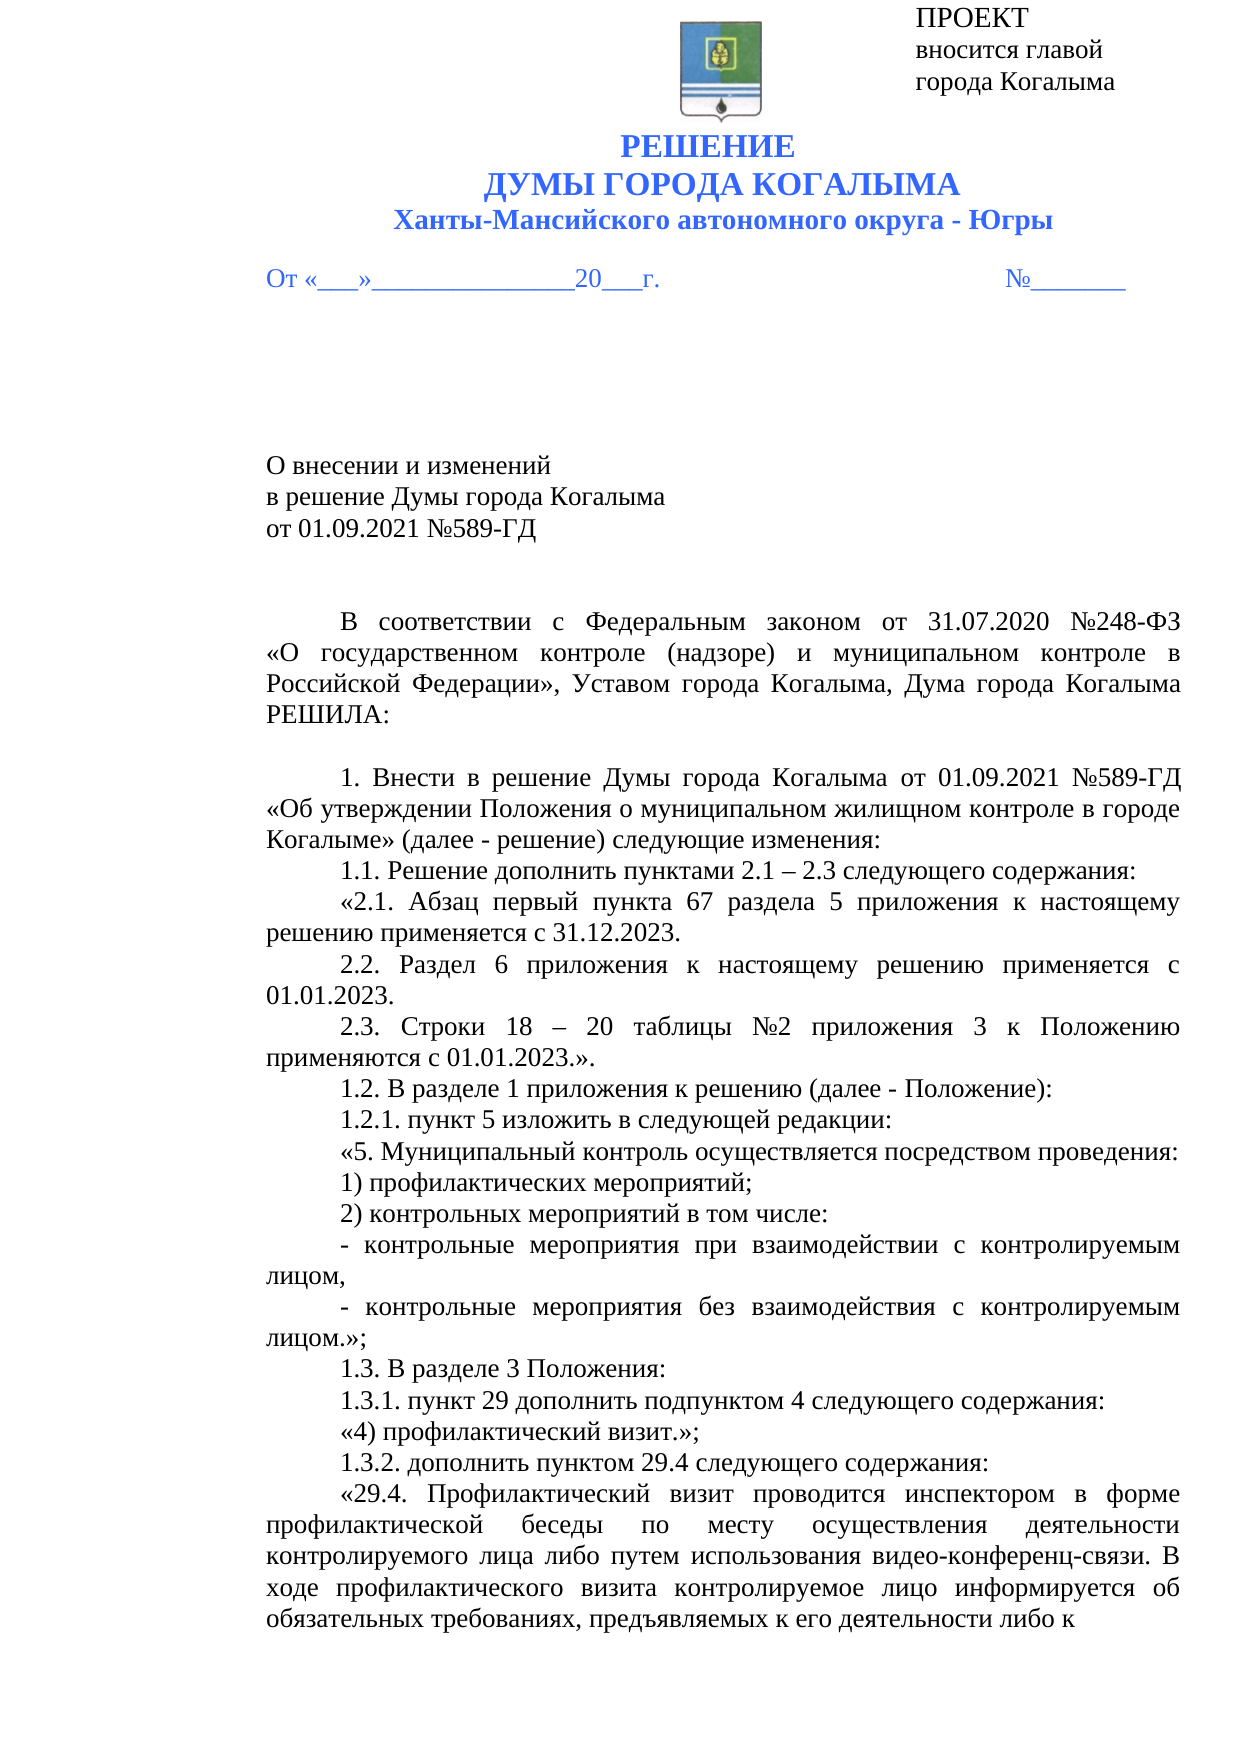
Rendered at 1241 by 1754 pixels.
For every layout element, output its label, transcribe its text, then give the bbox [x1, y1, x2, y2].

text 2) контрольных мероприятий в том числе: [266, 1197, 1181, 1228]
text О внесении и изменений [266, 449, 1181, 481]
table_header [845, 0, 1162, 96]
text 1.2.1. пункт 5 изложить в следующей редакции: [266, 1103, 1181, 1134]
text В соответствии с Федеральным законом от 31.07.2020 №248-ФЗ «О государственном контроле (надзоре) и муниципальном контроле в Российской Федерации», Уставом города Когалыма, Дума города Когалыма РЕШИЛА: [266, 605, 1181, 730]
text - контрольные мероприятия без взаимодействия с контролируемым лицом.»; [266, 1290, 1181, 1353]
text От «___»_______________20___г. №_______ [266, 262, 1200, 294]
text РЕШЕНИЕ [561, 126, 1178, 164]
text 1.1. Решение дополнить пунктами 2.1 – 2.3 следующего содержания: [266, 854, 1181, 885]
text 1.3. В разделе 3 Положения: [266, 1353, 1181, 1384]
text 2.3. Строки 18 – 20 таблицы №2 приложения 3 к Положению применяются с 01.01.2023.». [266, 1010, 1181, 1072]
text 1.3.2. дополнить пунктом 29.4 следующего содержания: [266, 1446, 1181, 1477]
text «2.1. Абзац первый пункта 67 раздела 5 приложения к настоящему решению применяется с 31.12.2023. [266, 885, 1181, 948]
text «5. Муниципальный контроль осуществляется посредством проведения: [266, 1134, 1181, 1166]
text Ханты-Мансийского автономного округа - Югры [266, 202, 1181, 236]
text ДУМЫ ГОРОДА КОГАЛЫМА [266, 164, 1178, 202]
text - контрольные мероприятия при взаимодействии с контролируемым лицом, [266, 1228, 1181, 1290]
text 1.3.1. пункт 29 дополнить подпунктом 4 следующего содержания: [266, 1384, 1181, 1415]
text 2.2. Раздел 6 приложения к настоящему решению применяется с 01.01.2023. [266, 948, 1181, 1010]
text «4) профилактический визит.»; [266, 1415, 1181, 1446]
text 1) профилактических мероприятий; [266, 1166, 1181, 1197]
text 1.2. В разделе 1 приложения к решению (далее - Положение): [266, 1072, 1181, 1103]
text «29.4. Профилактический визит проводится инспектором в форме профилактической беседы по месту осуществления деятельности контролируемого лица либо путем использования видео-конференц-связи. В ходе профилактического визита контролируемое лицо информируется об обязательных требованиях, предъявляемых к его деятельности либо к [266, 1477, 1181, 1633]
text в решение Думы города Когалыма [266, 481, 1181, 512]
text 1. Внести в решение Думы города Когалыма от 01.09.2021 №589-ГД «Об утверждении Положения о муниципальном жилищном контроле в городе Когалыме» (далее - решение) следующие изменения: [266, 761, 1181, 854]
picture [679, 21, 762, 123]
text от 01.09.2021 №589-ГД [266, 512, 1181, 543]
